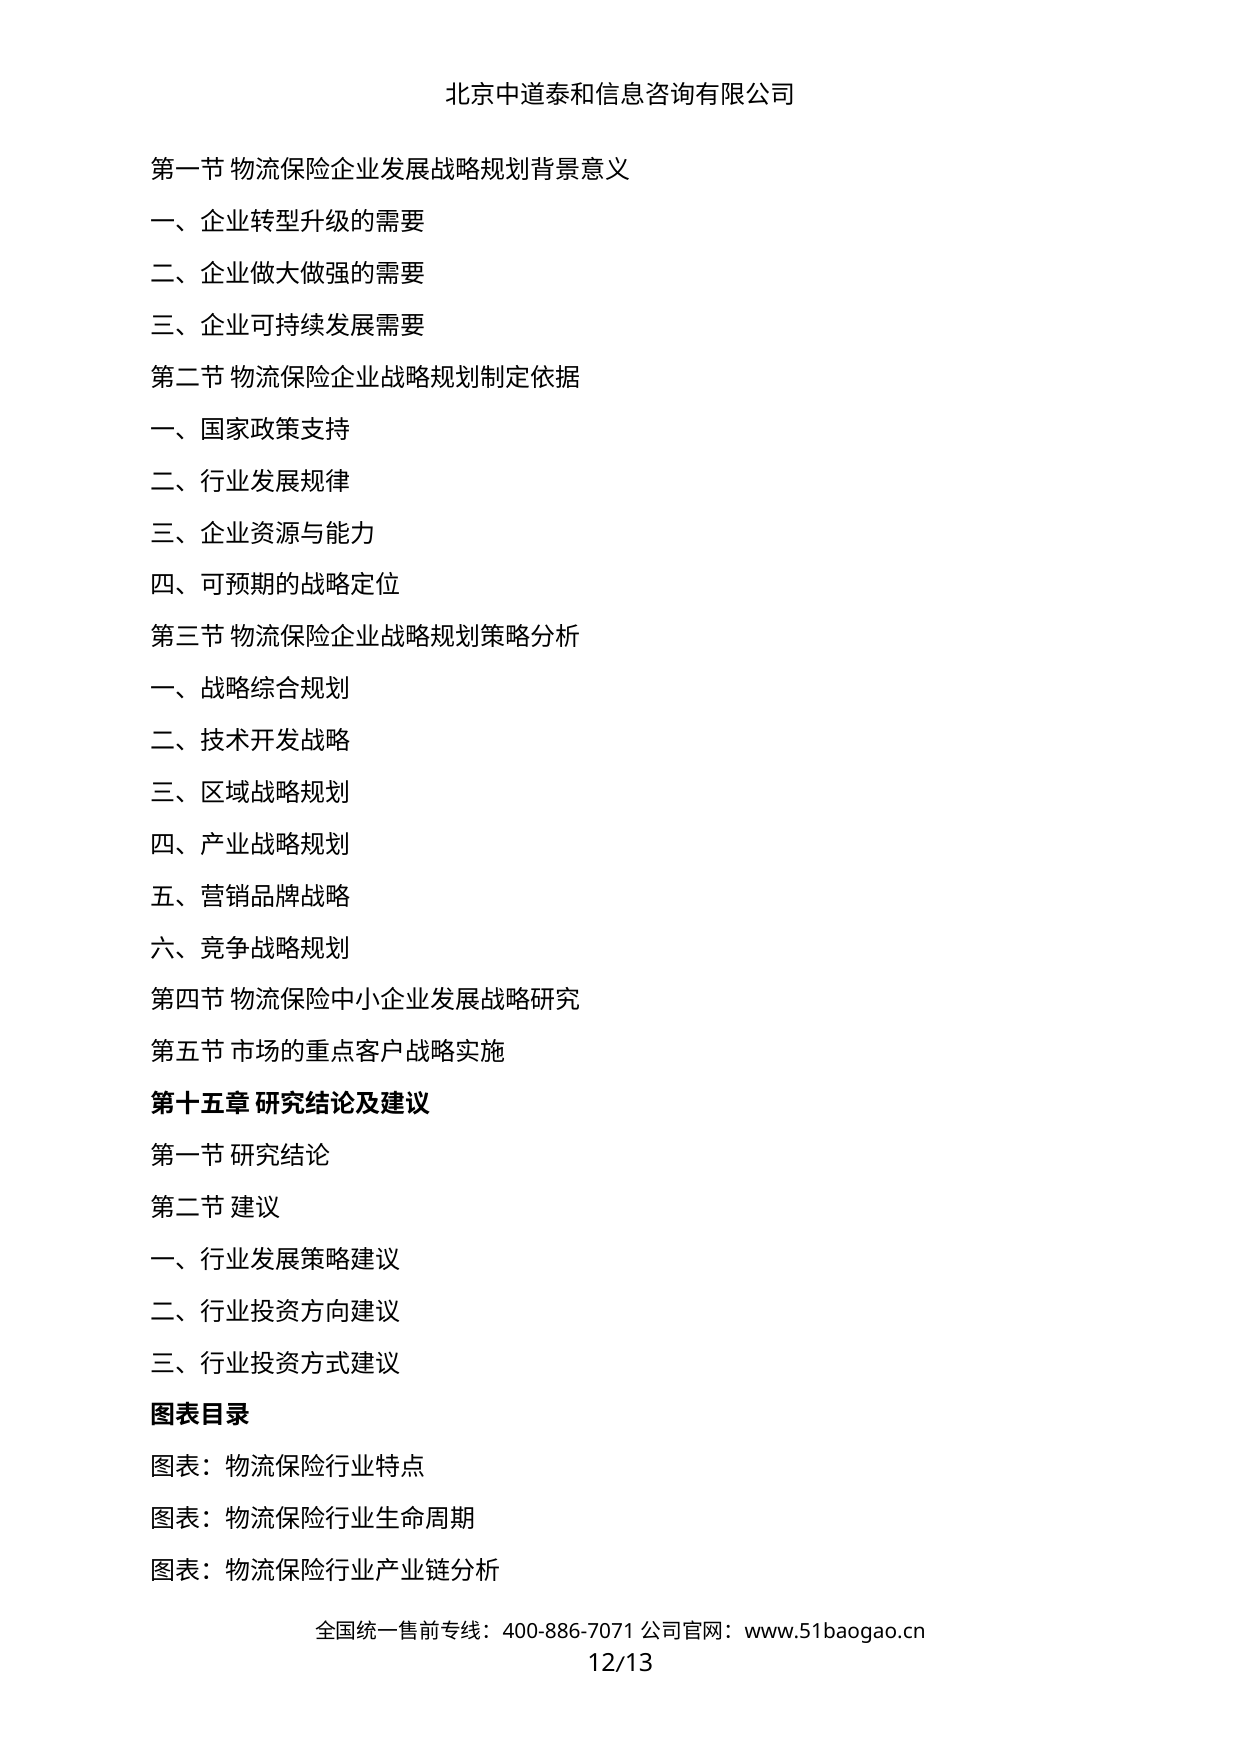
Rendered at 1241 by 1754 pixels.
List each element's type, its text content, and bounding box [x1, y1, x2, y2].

text 二、企业做大做强的需要 [150, 254, 1090, 290]
text 一、国家政策支持 [150, 409, 1090, 446]
text 第三节 物流保险企业战略规划策略分析 [150, 617, 1090, 653]
text 二、技术开发战略 [150, 721, 1090, 757]
text 三、企业资源与能力 [150, 513, 1090, 549]
text 四、产业战略规划 [150, 824, 1090, 861]
text 三、区域战略规划 [150, 772, 1090, 809]
text 一、战略综合规划 [150, 669, 1090, 705]
text 图表：物流保险行业生命周期 [150, 1499, 1090, 1535]
text 第五节 市场的重点客户战略实施 [150, 1032, 1090, 1068]
text 六、竞争战略规划 [150, 928, 1090, 964]
text 三、企业可持续发展需要 [150, 306, 1090, 342]
text 一、行业发展策略建议 [150, 1239, 1090, 1276]
text 第二节 物流保险企业战略规划制定依据 [150, 357, 1090, 394]
text 图表：物流保险行业特点 [150, 1447, 1090, 1483]
text 第十五章 研究结论及建议 [150, 1084, 1090, 1120]
text 第二节 建议 [150, 1187, 1090, 1224]
text 四、可预期的战略定位 [150, 565, 1090, 601]
text 第四节 物流保险中小企业发展战略研究 [150, 980, 1090, 1016]
text 图表目录 [150, 1395, 1090, 1431]
text 图表：物流保险行业产业链分析 [150, 1551, 1090, 1587]
text 第一节 物流保险企业发展战略规划背景意义 [150, 150, 1090, 186]
text 第一节 研究结论 [150, 1136, 1090, 1172]
text 二、行业发展规律 [150, 461, 1090, 497]
text 二、行业投资方向建议 [150, 1291, 1090, 1327]
text 一、企业转型升级的需要 [150, 202, 1090, 238]
text 五、营销品牌战略 [150, 876, 1090, 912]
text 三、行业投资方式建议 [150, 1343, 1090, 1379]
